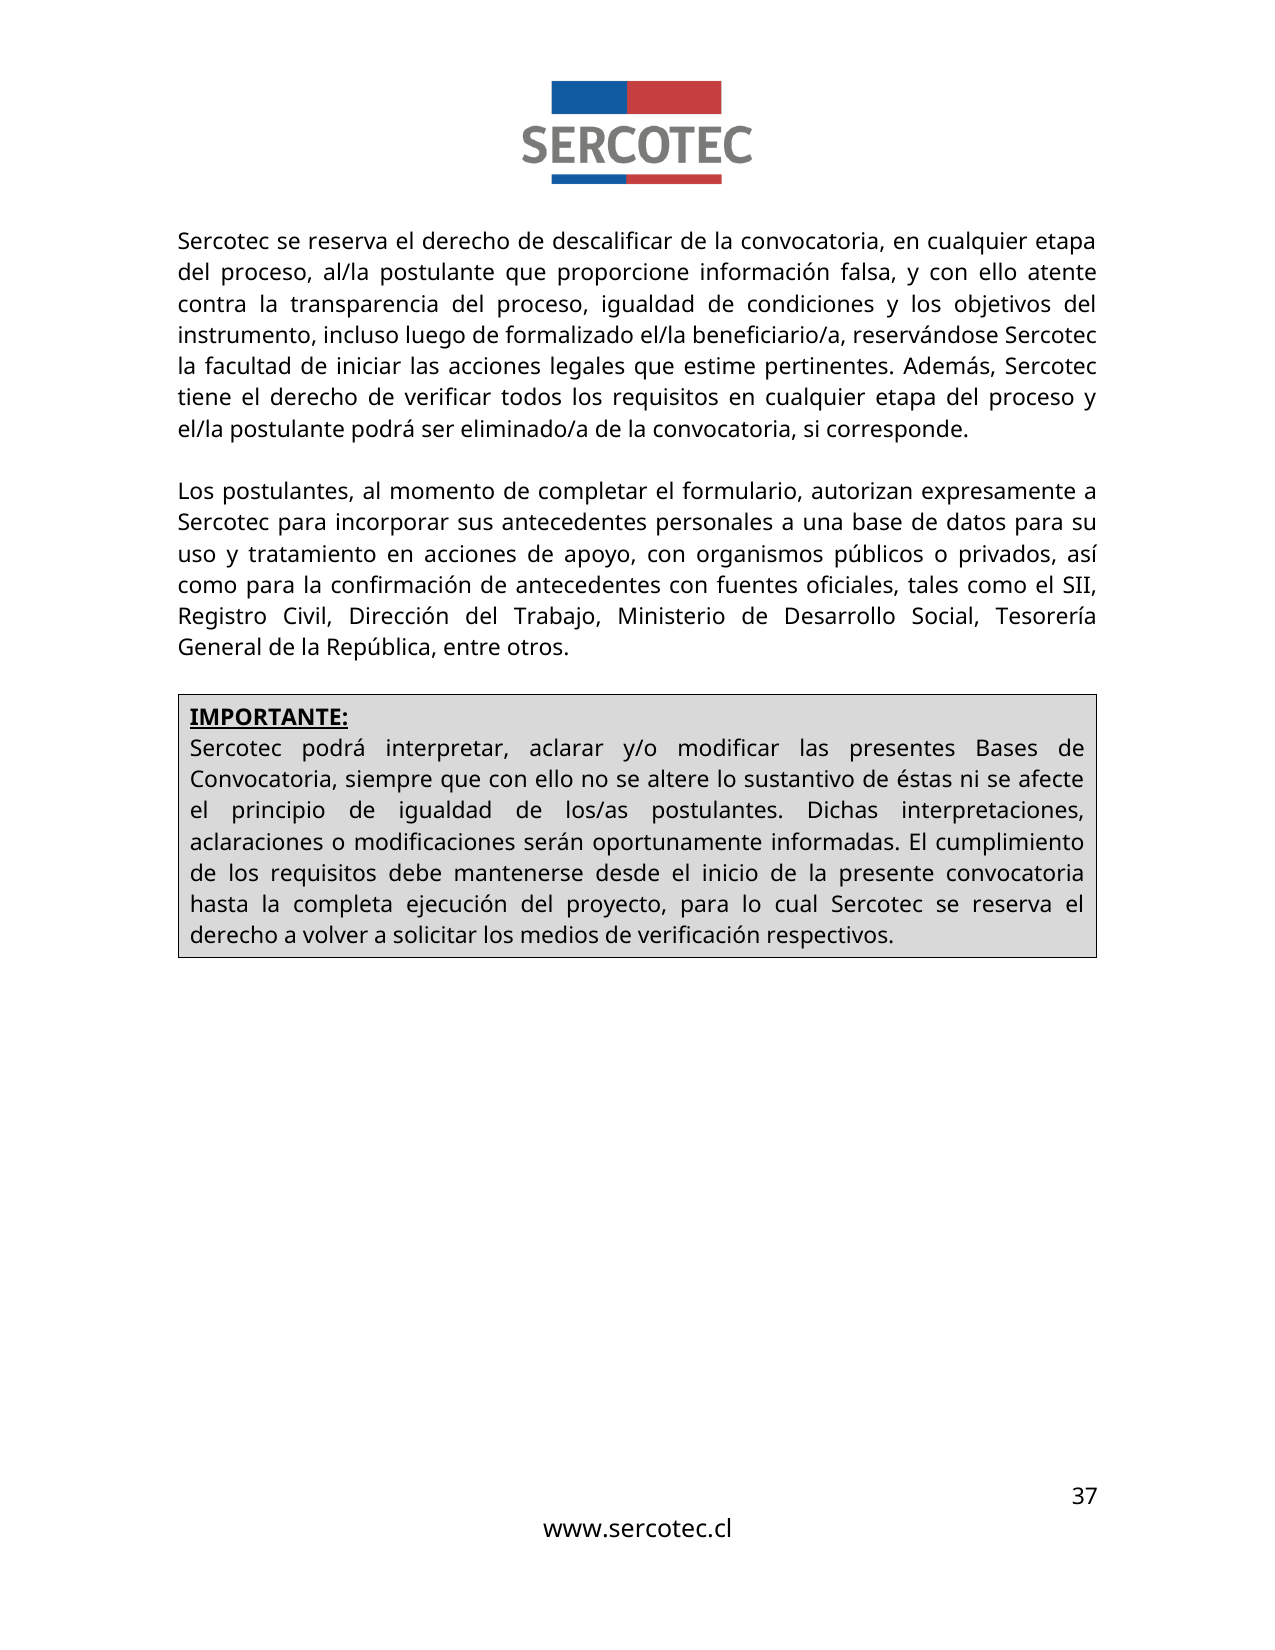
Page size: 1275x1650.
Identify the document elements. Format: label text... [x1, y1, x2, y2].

table_header IMPORTANTE: Sercotec podrá interpretar, aclarar y/o modificar las presentes Bases de Convocatoria, siempre que con ello no se altere lo sustantivo de éstas ni se afecte el principio de igualdad de los/as postulantes. Dichas interpretaciones, aclaraciones o modificaciones serán oportunamente informadas. El cumplimiento de los requisitos debe mantenerse desde el inicio de la presente convocatoria hasta la completa ejecución del proyecto, para lo cual Sercotec se reserva el derecho a volver a solicitar los medios de verificación respectivos. [179, 695, 1096, 957]
picture [512, 73, 763, 194]
text Los postulantes, al momento de completar el formulario, autorizan expresamente a Sercotec para incorporar sus antecedentes personales a una base de datos para su uso y tratamiento en acciones de apoyo, con organismos públicos o privados, así como para la confirmación de antecedentes con fuentes oficiales, tales como el SII, Registro Civil, Dirección del Trabajo, Ministerio de Desarrollo Social, Tesorería General de la República, entre otros. [177, 475, 1098, 662]
text Sercotec se reserva el derecho de descalificar de la convocatoria, en cualquier etapa del proceso, al/la postulante que proporcione información falsa, y con ello atente contra la transparencia del proceso, igualdad de condiciones y los objetivos del instrumento, incluso luego de formalizado el/la beneficiario/a, reservándose Sercotec la facultad de iniciar las acciones legales que estime pertinentes. Además, Sercotec tiene el derecho de verificar todos los requisitos en cualquier etapa del proceso y el/la postulante podrá ser eliminado/a de la convocatoria, si corresponde. [177, 225, 1098, 444]
